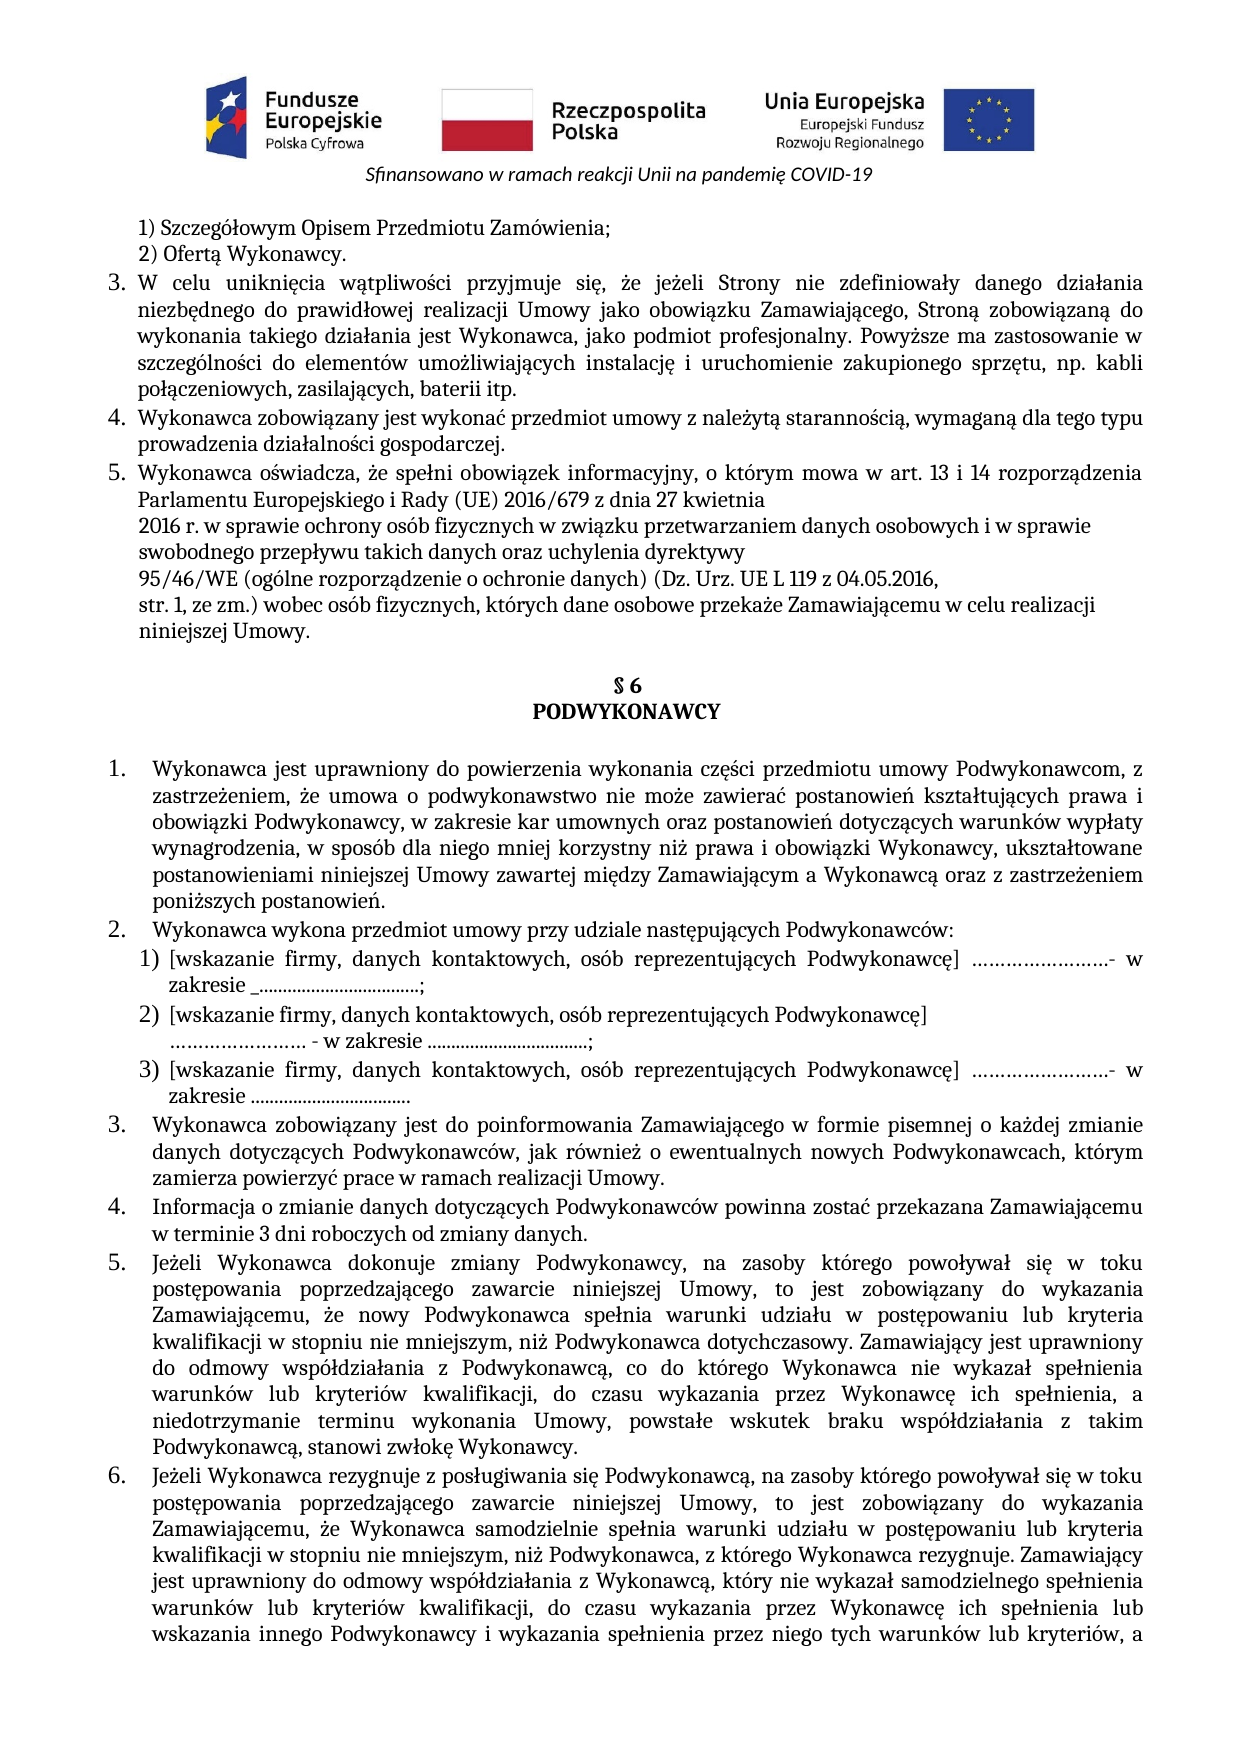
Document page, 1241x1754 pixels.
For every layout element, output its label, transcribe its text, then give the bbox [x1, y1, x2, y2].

list Informacja o zmianie danych dotyczących Podwykonawców powinna zostać przekazana Zamawiającemu w terminie 3 dni roboczych od zmiany danych. [108, 1191, 1144, 1247]
text PODWYKONAWCY [153, 699, 1100, 725]
list Wykonawca oświadcza, że spełni obowiązek informacyjny, o którym mowa w art. 13 i 14 rozporządzenia Parlamentu Europejskiego i Rady (UE) 2016/679 z dnia 27 kwietnia [108, 457, 1144, 513]
text …………………… - w zakresie ..................................; [168, 1028, 1144, 1054]
text 2016 r. w sprawie ochrony osób fizycznych w związku przetwarzaniem danych osobowych i w sprawie swobodnego przepływu takich danych oraz uchylenia dyrektywy [139, 513, 1144, 566]
text § 6 [153, 673, 1101, 699]
list Jeżeli Wykonawca dokonuje zmiany Podwykonawcy, na zasoby którego powoływał się w toku postępowania poprzedzającego zawarcie niniejszej Umowy, to jest zobowiązany do wykazania Zamawiającemu, że nowy Podwykonawca spełnia warunki udziału w postępowaniu lub kryteria kwalifikacji w stopniu nie mniejszym, niż Podwykonawca dotychczasowy. Zamawiający jest uprawniony do odmowy współdziałania z Podwykonawcą, co do którego Wykonawca nie wykazał spełnienia warunków lub kryteriów kwalifikacji, do czasu wykazania przez Wykonawcę ich spełnienia, a niedotrzymanie terminu wykonania Umowy, powstałe wskutek braku współdziałania z takim Podwykonawcą, stanowi zwłokę Wykonawcy. [108, 1247, 1144, 1460]
list [wskazanie firmy, danych kontaktowych, osób reprezentujących Podwykonawcę] ……………………- w zakresie .................................. [139, 1054, 1144, 1109]
list Wykonawca wykona przedmiot umowy przy udziale następujących Podwykonawców: [108, 914, 1144, 943]
list Wykonawca zobowiązany jest wykonać przedmiot umowy z należytą starannością, wymaganą dla tego typu prowadzenia działalności gospodarczej. [108, 402, 1144, 457]
list Wykonawca jest uprawniony do powierzenia wykonania części przedmiotu umowy Podwykonawcom, z zastrzeżeniem, że umowa o podwykonawstwo nie może zawierać postanowień kształtujących prawa i obowiązki Podwykonawcy, w zakresie kar umownych oraz postanowień dotyczących warunków wypłaty wynagrodzenia, w sposób dla niego mniej korzystny niż prawa i obowiązki Wykonawcy, ukształtowane postanowieniami niniejszej Umowy zawartej między Zamawiającym a Wykonawcą oraz z zastrzeżeniem poniższych postanowień. [108, 753, 1144, 914]
list Wykonawca zobowiązany jest do poinformowania Zamawiającego w formie pisemnej o każdej zmianie danych dotyczących Podwykonawców, jak również o ewentualnych nowych Podwykonawcach, którym zamierza powierzyć prace w ramach realizacji Umowy. [108, 1109, 1144, 1191]
text 1) Szczegółowym Opisem Przedmiotu Zamówienia; [139, 215, 783, 241]
list [wskazanie firmy, danych kontaktowych, osób reprezentujących Podwykonawcę] ……………………- w zakresie _..................................; [139, 943, 1144, 999]
list [wskazanie firmy, danych kontaktowych, osób reprezentujących Podwykonawcę] [139, 999, 1144, 1028]
list W celu uniknięcia wątpliwości przyjmuje się, że jeżeli Strony nie zdefiniowały danego działania niezbędnego do prawidłowej realizacji Umowy jako obowiązku Zamawiającego, Stroną zobowiązaną do wykonania takiego działania jest Wykonawca, jako podmiot profesjonalny. Powyższe ma zastosowanie w szczególności do elementów umożliwiających instalację i uruchomienie zakupionego sprzętu, np. kabli połączeniowych, zasilających, baterii itp. [108, 267, 1144, 402]
text 2) Ofertą Wykonawcy. [139, 241, 783, 267]
text 95/46/WE (ogólne rozporządzenie o ochronie danych) (Dz. Urz. UE L 119 z 04.05.2016, [139, 566, 1144, 592]
picture [203, 73, 1037, 162]
text str. 1, ze zm.) wobec osób fizycznych, których dane osobowe przekaże Zamawiającemu w celu realizacji niniejszej Umowy. [139, 592, 1144, 644]
